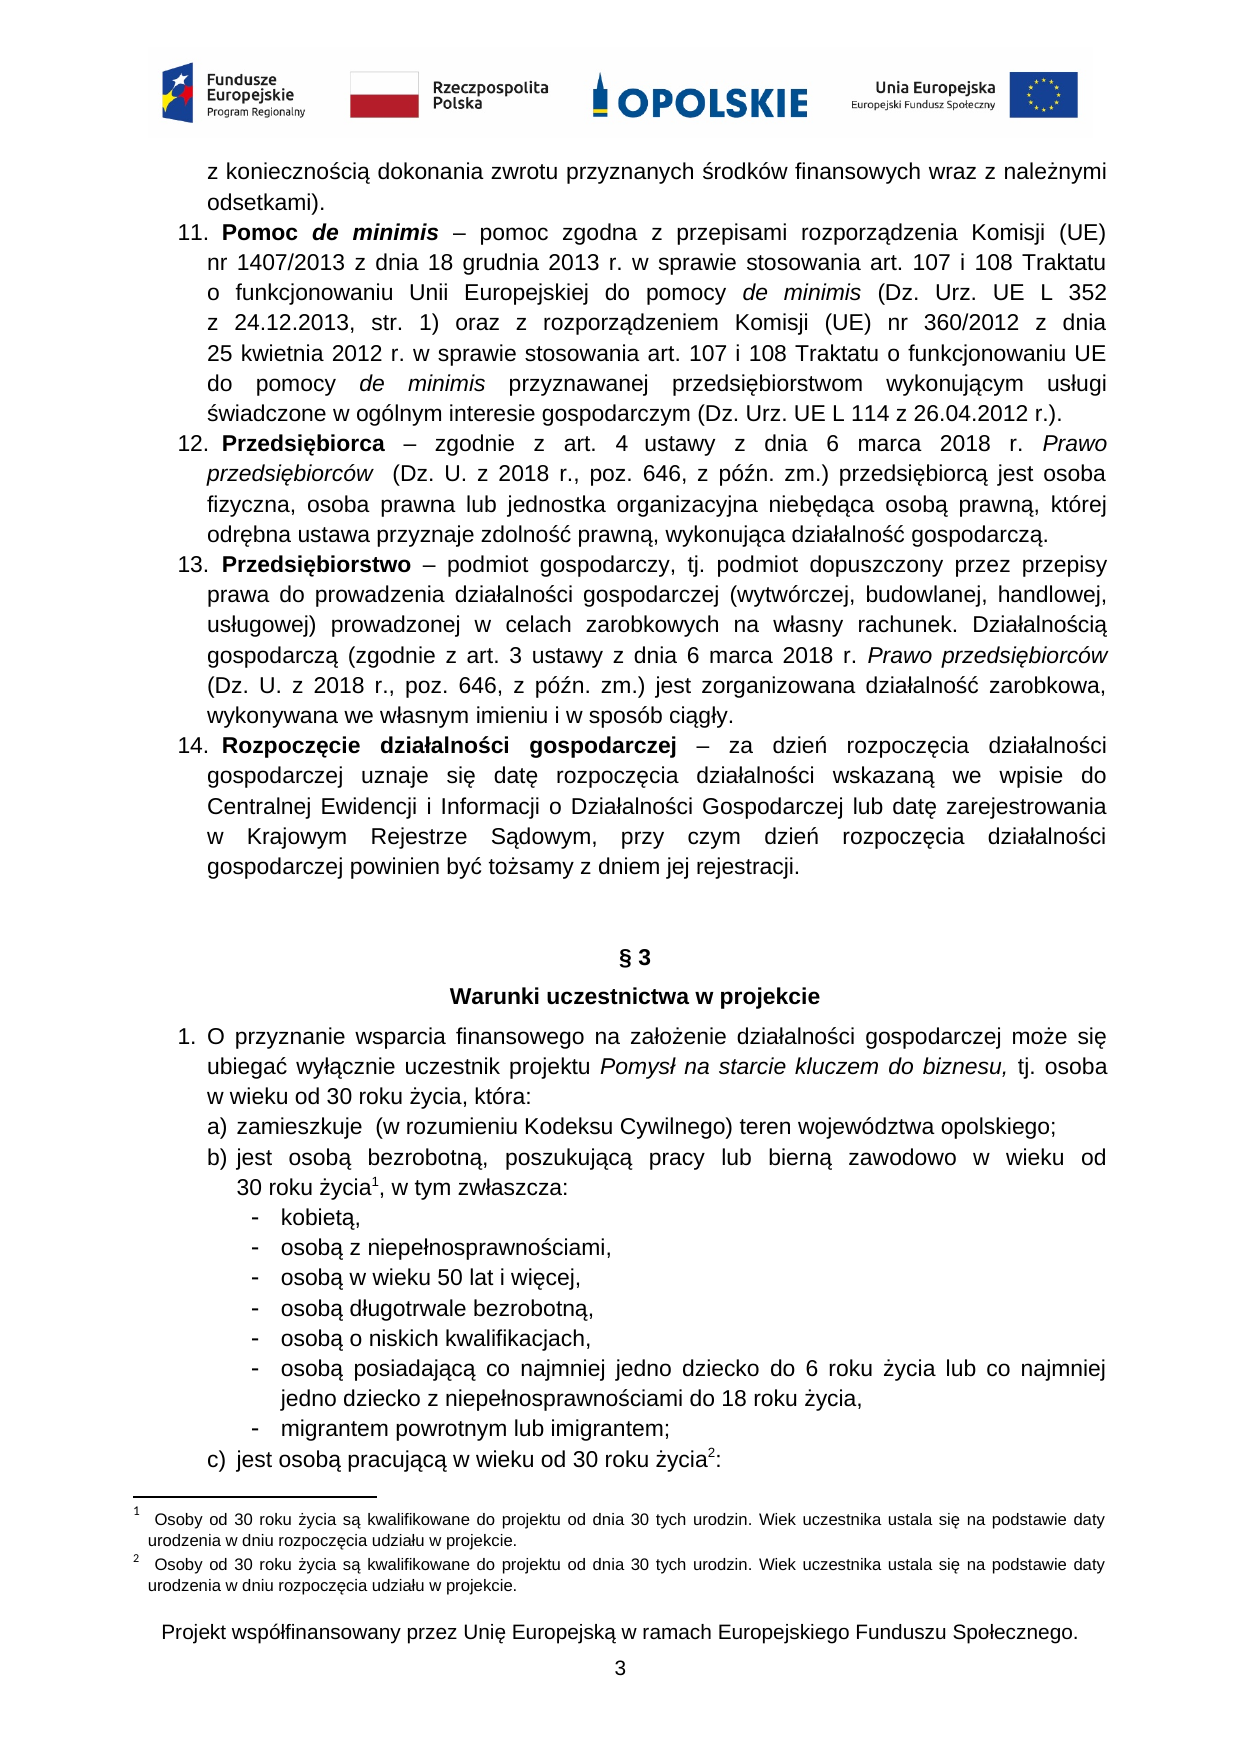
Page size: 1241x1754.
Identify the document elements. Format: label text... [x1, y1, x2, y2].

list kobietą, [251, 1204, 1107, 1230]
list osobą o niskich kwalifikacjach, [251, 1325, 1107, 1351]
list migrantem powrotnym lub imigrantem; [251, 1415, 1107, 1442]
list osobą długotrwale bezrobotną, [251, 1294, 1107, 1321]
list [177, 158, 1107, 215]
list jest osobą pracującą w wieku od 30 roku życia: [207, 1446, 1107, 1472]
list Przedsiębiorca – zgodnie z art. 4 ustawy z dnia 6 marca 2018 r. Prawo przedsiębiorców (Dz. U. z 2018 r., poz. 646, z późn. zm.) przedsiębiorcą jest osoba fizyczna, osoba prawna lub jednostka organizacyjna niebędąca osobą prawną, której odrębna ustawa przyznaje zdolność prawną, wykonująca działalność gospodarczą. [177, 430, 1107, 547]
list Pomoc de minimis – pomoc zgodna z przepisami rozporządzenia Komisji (UE) nr 1407/2013 z dnia 18 grudnia 2013 r. w sprawie stosowania art. 107 i 108 Traktatu o funkcjonowaniu Unii Europejskiej do pomocy de minimis (Dz. Urz. UE L 352 z 24.12.2013, str. 1) oraz z rozporządzeniem Komisji (UE) nr 360/2012 z dnia 25 kwietnia 2012 r. w sprawie stosowania art. 107 i 108 Traktatu o funkcjonowaniu UE do pomocy de minimis przyznawanej przedsiębiorstwom wykonującym usługi świadczone w ogólnym interesie gospodarczym (Dz. Urz. UE L 114 z 26.04.2012 r.). [177, 219, 1107, 426]
text § 3 [162, 944, 1107, 970]
list jest osobą bezrobotną, poszukującą pracy lub bierną zawodowo w wieku od 30 roku życia, w tym zwłaszcza: [207, 1143, 1107, 1200]
picture [147, 47, 1093, 138]
list Przedsiębiorstwo – podmiot gospodarczy, tj. podmiot dopuszczony przez przepisy prawa do prowadzenia działalności gospodarczej (wytwórczej, budowlanej, handlowej, usługowej) prowadzonej w celach zarobkowych na własny rachunek. Działalnością gospodarczą (zgodnie z art. 3 ustawy z dnia 6 marca 2018 r. Prawo przedsiębiorców (Dz. U. z 2018 r., poz. 646, z późn. zm.) jest zorganizowana działalność zarobkowa, wykonywana we własnym imieniu i w sposób ciągły. [177, 551, 1107, 728]
list osobą w wieku 50 lat i więcej, [251, 1264, 1107, 1291]
list osobą posiadającą co najmniej jedno dziecko do 6 roku życia lub co najmniej jedno dziecko z niepełnosprawnościami do 18 roku życia, [251, 1355, 1107, 1411]
list zamieszkuje (w rozumieniu Kodeksu Cywilnego) teren województwa opolskiego; [207, 1113, 1107, 1139]
list O przyznanie wsparcia finansowego na założenie działalności gospodarczej może się ubiegać wyłącznie uczestnik projektu Pomysł na starcie kluczem do biznesu, tj. osoba w wieku od 30 roku życia, która: [177, 1023, 1107, 1109]
text Warunki uczestnictwa w projekcie [162, 983, 1107, 1009]
list osobą z niepełnosprawnościami, [251, 1234, 1107, 1260]
list Rozpoczęcie działalności gospodarczej – za dzień rozpoczęcia działalności gospodarczej uznaje się datę rozpoczęcia działalności wskazaną we wpisie do Centralnej Ewidencji i Informacji o Działalności Gospodarczej lub datę zarejestrowania w Krajowym Rejestrze Sądowym, przy czym dzień rozpoczęcia działalności gospodarczej powinien być tożsamy z dniem jej rejestracji. [177, 732, 1107, 879]
